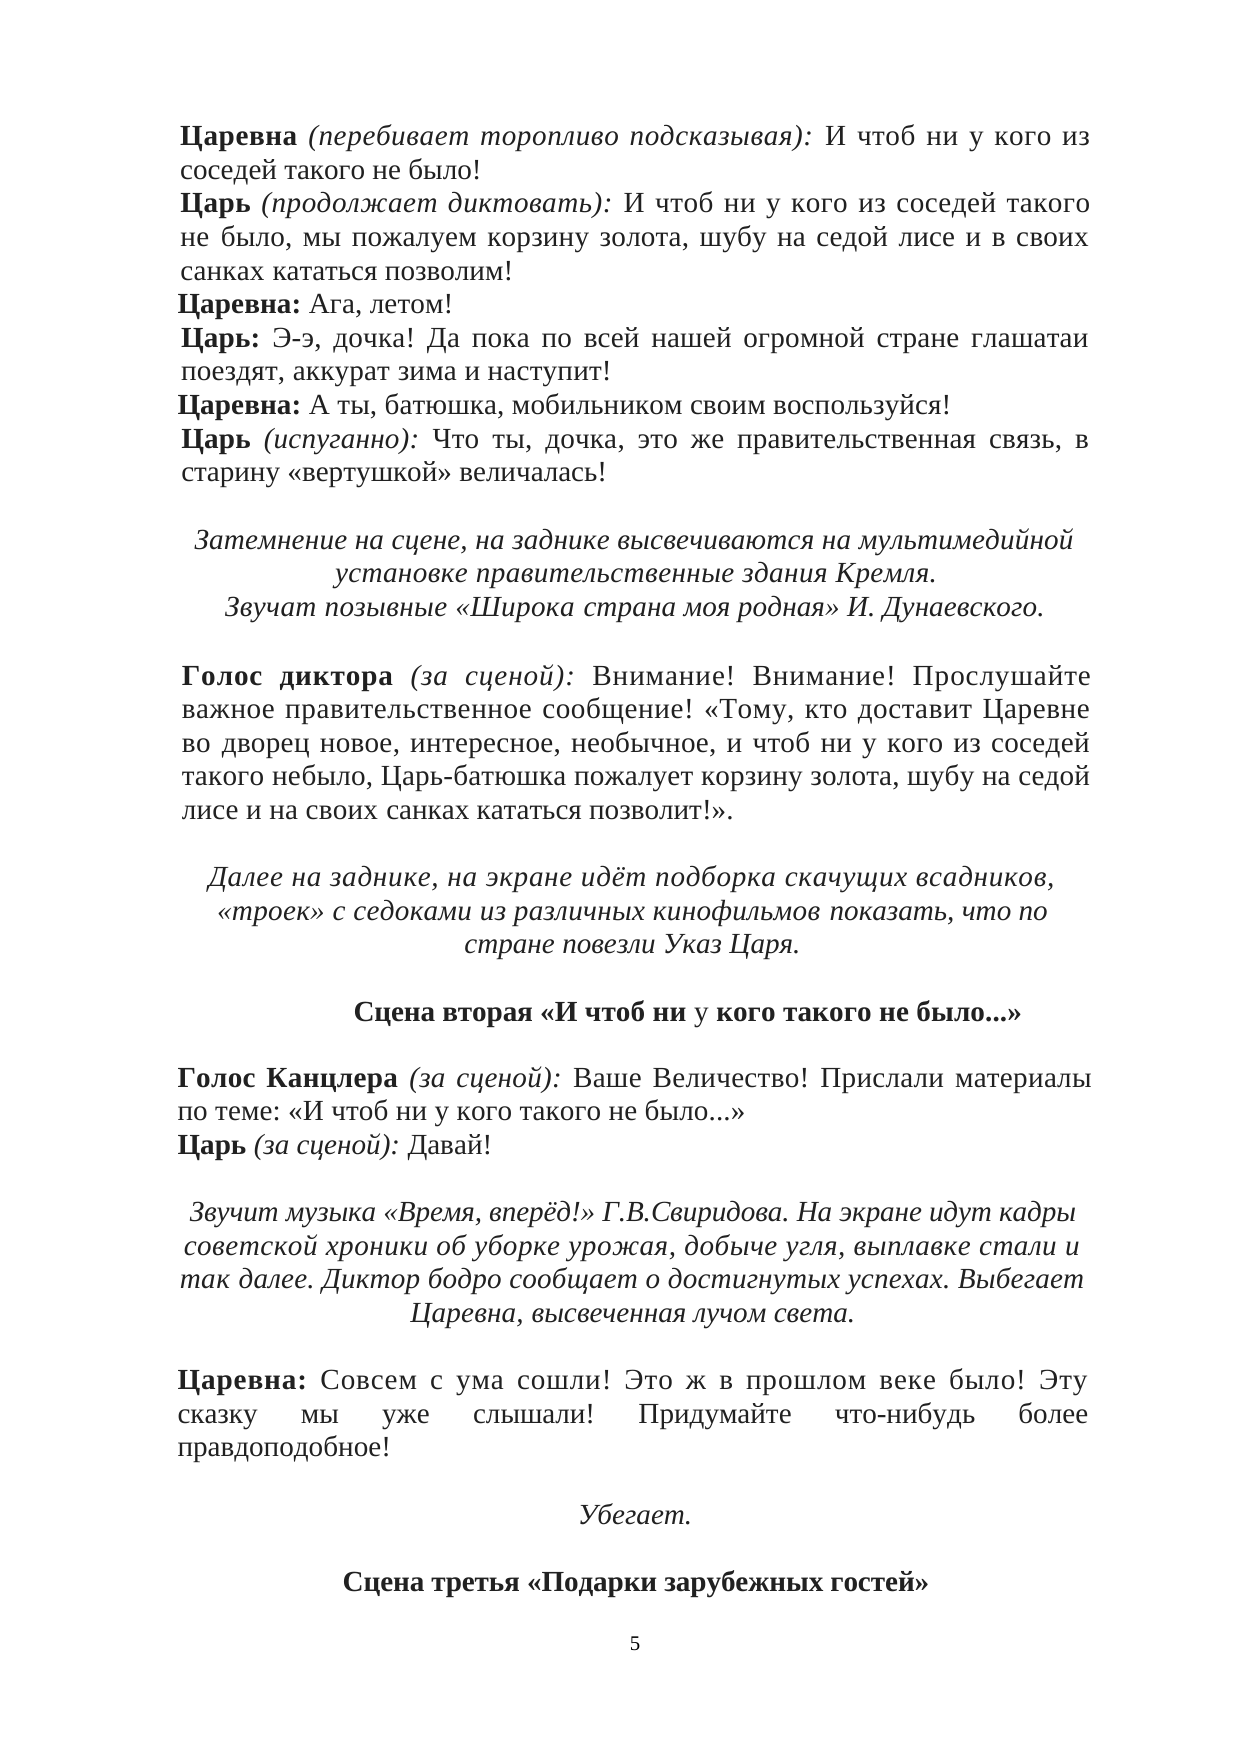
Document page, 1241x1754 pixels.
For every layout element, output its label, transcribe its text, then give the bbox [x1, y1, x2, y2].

text Голос Канцлера (за сценой): Ваше Величество! Прислали материалы по теме: «И чтоб ни у кого такого не было...» [177, 1060, 1092, 1127]
text Царь: Э-э, дочка! Да пока по всей нашей огромной стране глашатаи поездят, аккурат зима и наступит! [181, 320, 1090, 387]
text Сцена третья «Подарки зарубежных гостей» [177, 1564, 1094, 1597]
text Сцена вторая «И чтоб ни у кого такого не было...» [215, 994, 1087, 1027]
text Звучит музыка «Время, вперёд!» Г.В.Свиридова. На экране идут кадры советской хроники об уборке урожая, добыче угля, выплавке стали и так далее. Диктор бодро сообщает о достигнутых успехах. Выбегает Царевна, высвеченная лучом света. [177, 1194, 1088, 1328]
text Голос диктора (за сценой): Внимание! Внимание! Прослушайте важное правительственное сообщение! «Тому, кто доставит Царевне во дворец новое, интересное, необычное, и чтоб ни у кого из соседей такого небыло, Царь-батюшка пожалует корзину золота, шубу на седой лисе и на своих санках кататься позволит!». [182, 658, 1092, 825]
text Царевна (перебивает торопливо подсказывая): И чтоб ни у кого из соседей такого не было! [180, 118, 1090, 185]
text Царь (испуганно): Что ты, дочка, это же правительственная связь, в старину «вертушкой» величалась! [181, 421, 1091, 488]
text Царевна: Совсем с ума сошли! Это ж в прошлом веке было! Эту сказку мы уже слышали! Придумайте что-нибудь более правдоподобное! [177, 1362, 1089, 1463]
text Царевна: А ты, батюшка, мобильником своим воспользуйся! [177, 387, 1092, 421]
text Звучат позывные «Широка страна моя родная» И. Дунаевского. [177, 589, 1092, 623]
text Затемнение на сцене, на заднике высвечиваются на мультимедийной установке правительственные здания Кремля. [177, 522, 1092, 589]
text Царь (продолжает диктовать): И чтоб ни у кого из соседей такого не было, мы пожалуем корзину золота, шубу на седой лисе и в своих санках кататься позволим! [180, 186, 1091, 286]
text Царевна: Ага, летом! [177, 286, 1092, 320]
text Царь (за сценой): Давай! [177, 1127, 1092, 1161]
text Далее на заднике, на экране идёт подборка скачущих всадников, «троек» с седоками из различных кинофильмов показать, что по стране повезли Указ Царя. [177, 859, 1087, 960]
text Убегает. [177, 1497, 1092, 1530]
